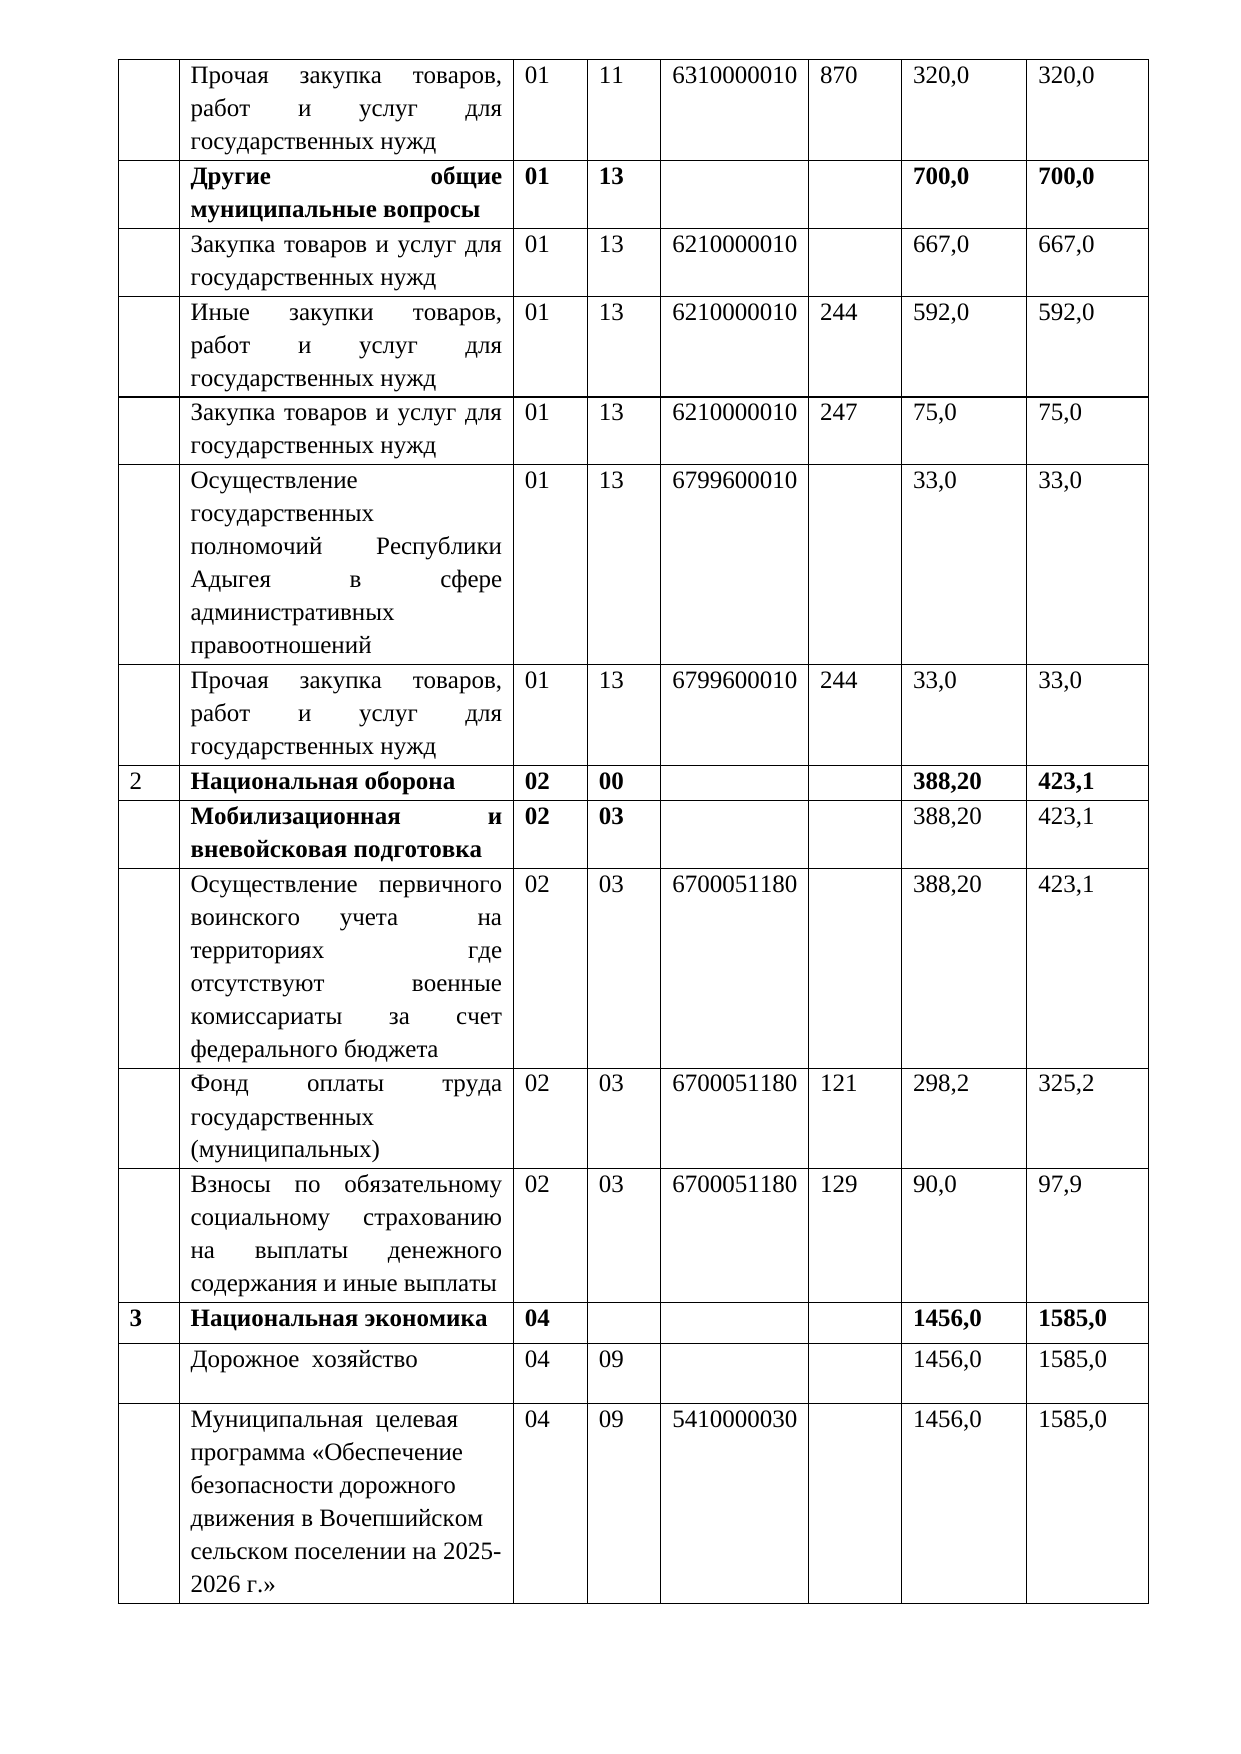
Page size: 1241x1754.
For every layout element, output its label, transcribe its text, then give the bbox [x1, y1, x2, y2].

table_cell 6700051180 [661, 1169, 808, 1302]
table_cell 01 [514, 465, 587, 664]
table_cell [809, 766, 901, 800]
table_cell Прочая закупка товаров, работ и услуг для государственных нужд [180, 60, 513, 160]
table_cell 33,0 [902, 465, 1026, 664]
table_cell Мобилизационная и вневойсковая подготовка [180, 801, 513, 868]
table_cell Фонд оплаты труда государственных (муниципальных) [180, 1069, 513, 1168]
table_cell 592,0 [1027, 297, 1148, 396]
table_cell 13 [588, 665, 660, 765]
table_cell 6799600010 [661, 665, 808, 765]
table_cell 320,0 [902, 60, 1026, 160]
table_cell 2 [119, 766, 179, 800]
table_cell 388,20 [902, 801, 1026, 868]
table_cell 1456,0 [902, 1344, 1026, 1403]
table_cell 5410000030 [661, 1404, 808, 1603]
table_cell Другие общие муниципальные вопросы [180, 161, 513, 228]
table_cell 1585,0 [1027, 1303, 1148, 1343]
table_cell 00 [588, 766, 660, 800]
table_cell 121 [809, 1069, 901, 1168]
table_cell 6799600010 [661, 465, 808, 664]
table_cell [809, 229, 901, 296]
table_cell 129 [809, 1169, 901, 1302]
table_cell 01 [514, 60, 587, 160]
table_cell 01 [514, 229, 587, 296]
table_cell 13 [588, 398, 660, 464]
table_cell [119, 161, 179, 228]
table_cell 13 [588, 465, 660, 664]
table_cell 6310000010 [661, 60, 808, 160]
table_cell 01 [514, 398, 587, 464]
table_cell [119, 1404, 179, 1603]
table_cell 870 [809, 60, 901, 160]
table_cell 13 [588, 229, 660, 296]
table_cell 592,0 [902, 297, 1026, 396]
table_cell 423,1 [1027, 766, 1148, 800]
table_cell 1585,0 [1027, 1404, 1148, 1603]
table_cell 667,0 [902, 229, 1026, 296]
table_cell Дорожное хозяйство [180, 1344, 513, 1403]
table_cell Осуществление государственных полномочий Республики Адыгея в сфере административных правоотношений [180, 465, 513, 664]
table_cell Прочая закупка товаров, работ и услуг для государственных нужд [180, 665, 513, 765]
table_cell 388,20 [902, 766, 1026, 800]
table_cell 6210000010 [661, 398, 808, 464]
table_cell [119, 801, 179, 868]
table_cell [809, 1404, 901, 1603]
table_cell 33,0 [1027, 465, 1148, 664]
table_cell [661, 766, 808, 800]
table_cell 6700051180 [661, 1069, 808, 1168]
table_cell 388,20 [902, 869, 1026, 1067]
table_cell [119, 665, 179, 765]
table_cell [119, 465, 179, 664]
table_cell [119, 1169, 179, 1302]
table_cell Закупка товаров и услуг для государственных нужд [180, 229, 513, 296]
table_cell 244 [809, 665, 901, 765]
table_cell 700,0 [902, 161, 1026, 228]
table_cell 244 [809, 297, 901, 396]
table_cell 02 [514, 1169, 587, 1302]
table_cell 02 [514, 1069, 587, 1168]
table_cell 02 [514, 766, 587, 800]
table_cell [119, 869, 179, 1067]
table_cell [809, 161, 901, 228]
table_cell 02 [514, 801, 587, 868]
table_cell [809, 1303, 901, 1343]
table_cell 6210000010 [661, 297, 808, 396]
table_cell [661, 1303, 808, 1343]
table_cell [119, 229, 179, 296]
table_cell 01 [514, 161, 587, 228]
table_cell 97,9 [1027, 1169, 1148, 1302]
table_cell 04 [514, 1303, 587, 1343]
table_cell 03 [588, 801, 660, 868]
table_cell 6700051180 [661, 869, 808, 1067]
table_cell Национальная экономика [180, 1303, 513, 1343]
table_cell Закупка товаров и услуг для государственных нужд [180, 398, 513, 464]
table_cell 75,0 [1027, 398, 1148, 464]
table_cell [119, 60, 179, 160]
table_cell Осуществление первичного воинского учета на территориях где отсутствуют военные комиссариаты за счет федерального бюджета [180, 869, 513, 1067]
table_cell 75,0 [902, 398, 1026, 464]
table_cell [119, 1069, 179, 1168]
table_cell Национальная оборона [180, 766, 513, 800]
table_cell 11 [588, 60, 660, 160]
table_cell Взносы по обязательному социальному страхованию на выплаты денежного содержания и иные выплаты [180, 1169, 513, 1302]
table_cell 09 [588, 1344, 660, 1403]
table_cell 3 [119, 1303, 179, 1343]
table_cell [809, 869, 901, 1067]
table_cell [661, 1344, 808, 1403]
table_cell 423,1 [1027, 869, 1148, 1067]
table_cell [588, 1303, 660, 1343]
table_cell 01 [514, 665, 587, 765]
table_cell [119, 398, 179, 464]
table_cell 04 [514, 1344, 587, 1403]
table_cell [119, 297, 179, 396]
table_cell 1456,0 [902, 1303, 1026, 1343]
table_cell 1585,0 [1027, 1344, 1148, 1403]
table_cell 700,0 [1027, 161, 1148, 228]
table_cell [809, 801, 901, 868]
table_cell 01 [514, 297, 587, 396]
table_cell 04 [514, 1404, 587, 1603]
table_cell [119, 1344, 179, 1403]
table_cell 33,0 [1027, 665, 1148, 765]
table_cell 1456,0 [902, 1404, 1026, 1603]
table_cell 298,2 [902, 1069, 1026, 1168]
table_cell 09 [588, 1404, 660, 1603]
table_cell 325,2 [1027, 1069, 1148, 1168]
table_cell [809, 1344, 901, 1403]
table_cell 13 [588, 161, 660, 228]
table_cell Иные закупки товаров, работ и услуг для государственных нужд [180, 297, 513, 396]
table_cell Муниципальная целевая программа «Обеспечение безопасности дорожного движения в Вочепшийском сельском поселении на 2025-2026 г.» [180, 1404, 513, 1603]
table_cell 13 [588, 297, 660, 396]
table_cell 03 [588, 869, 660, 1067]
table_cell [809, 465, 901, 664]
table_cell [661, 161, 808, 228]
table_cell [661, 801, 808, 868]
table_cell 03 [588, 1069, 660, 1168]
table_cell 03 [588, 1169, 660, 1302]
table_cell 247 [809, 398, 901, 464]
table_cell 320,0 [1027, 60, 1148, 160]
table_cell 6210000010 [661, 229, 808, 296]
table_cell 423,1 [1027, 801, 1148, 868]
table_cell 90,0 [902, 1169, 1026, 1302]
table_cell 667,0 [1027, 229, 1148, 296]
table_cell 02 [514, 869, 587, 1067]
table_cell 33,0 [902, 665, 1026, 765]
